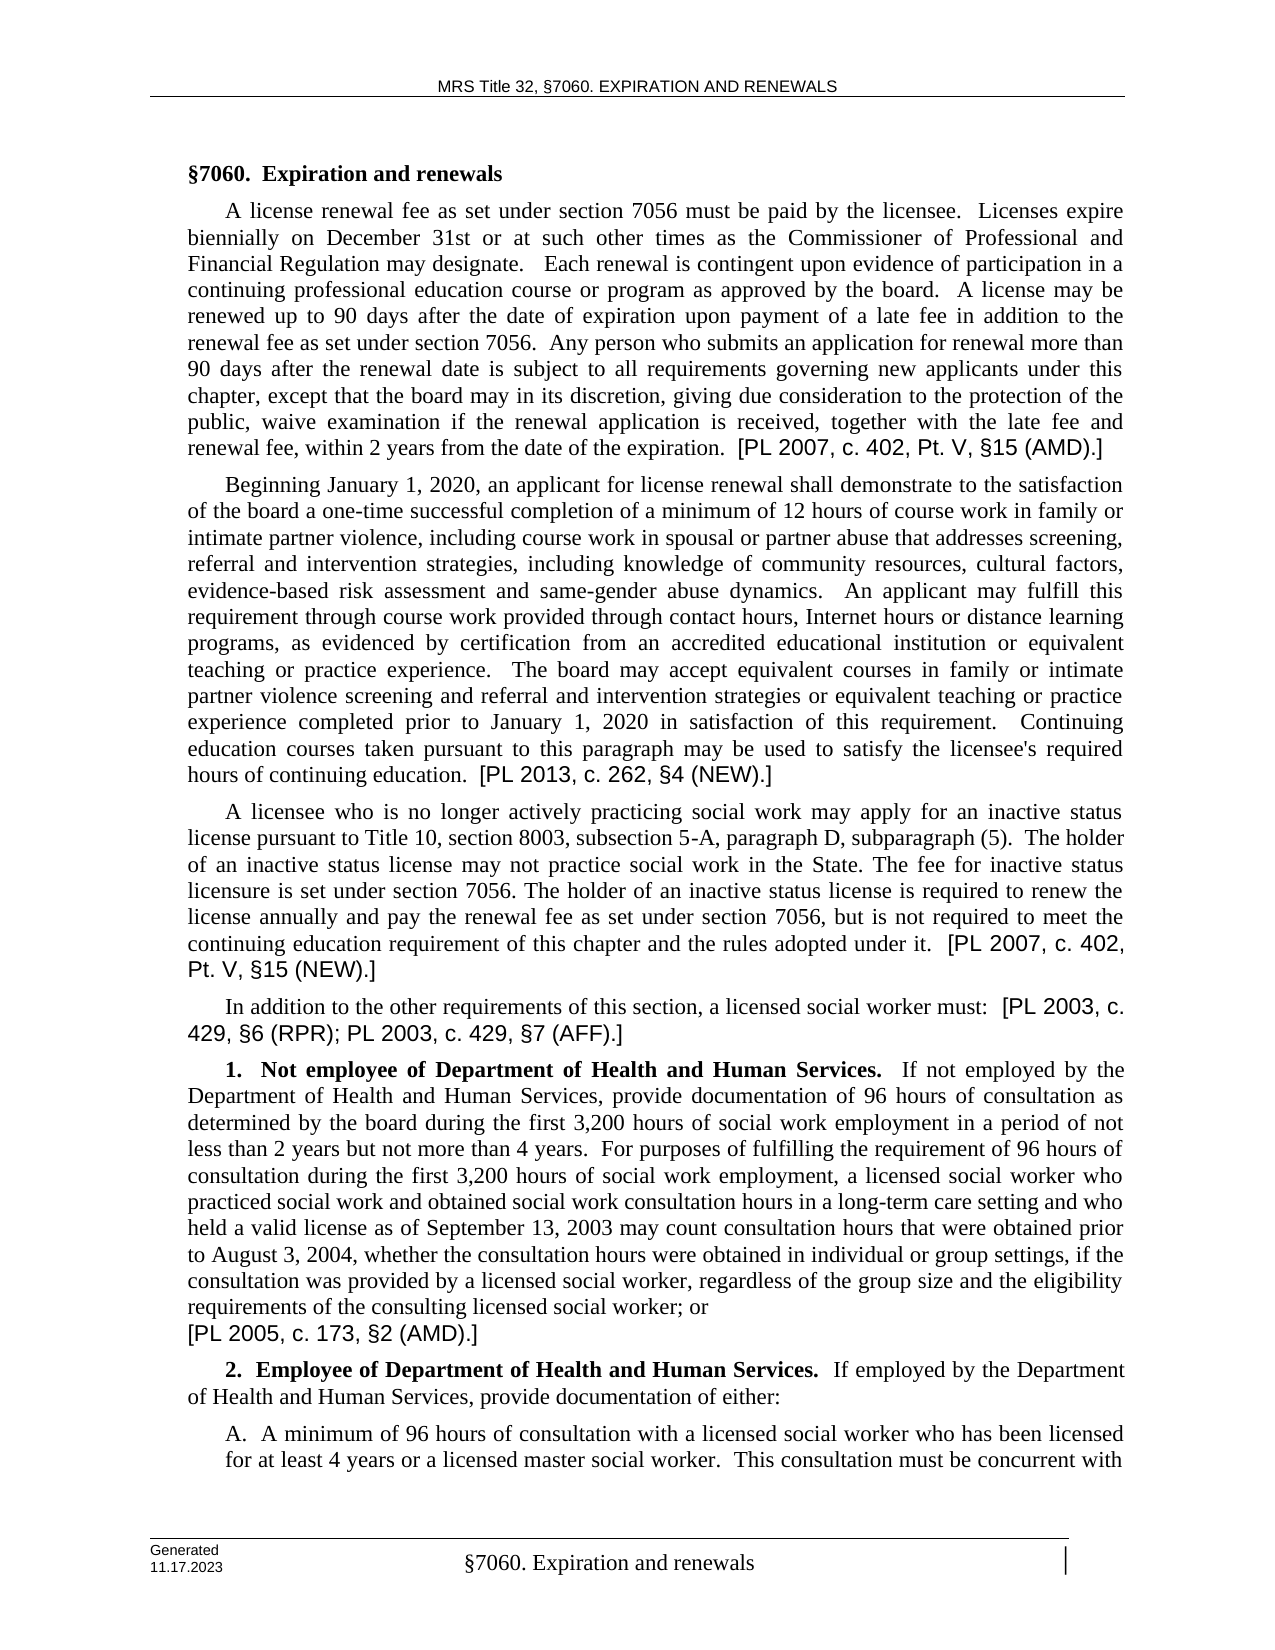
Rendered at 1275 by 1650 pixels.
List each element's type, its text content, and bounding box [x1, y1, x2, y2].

text In addition to the other requirements of this section, a licensed social worker must: [PL 2003, c. 429, §6 (RPR); PL 2003, c. 429, §7 (AFF).] [187, 993, 1125, 1046]
text Beginning January 1, 2020, an applicant for license renewal shall demonstrate to the satisfaction of the board a one-time successful completion of a minimum of 12 hours of course work in family or intimate partner violence, including course work in spousal or partner abuse that addresses screening, referral and intervention strategies, including knowledge of community resources, cultural factors, evidence-based risk assessment and same-gender abuse dynamics. An applicant may fulfill this requirement through course work provided through contact hours, Internet hours or distance learning programs, as evidenced by certification from an accredited educational institution or equivalent teaching or practice experience. The board may accept equivalent courses in family or intimate partner violence screening and referral and intervention strategies or equivalent teaching or practice experience completed prior to January 1, 2020 in satisfaction of this requirement. Continuing education courses taken pursuant to this paragraph may be used to satisfy the licensee's required hours of continuing education. [PL 2013, c. 262, §4 (NEW).] [187, 471, 1125, 788]
text A license renewal fee as set under section 7056 must be paid by the licensee. Licenses expire biennially on December 31st or at such other times as the Commissioner of Professional and Financial Regulation may designate. Each renewal is contingent upon evidence of participation in a continuing professional education course or program as approved by the board. A license may be renewed up to 90 days after the date of expiration upon payment of a late fee in addition to the renewal fee as set under section 7056. Any person who submits an application for renewal more than 90 days after the renewal date is subject to all requirements governing new applicants under this chapter, except that the board may in its discretion, giving due consideration to the protection of the public, waive examination if the renewal application is received, together with the late fee and renewal fee, within 2 years from the date of the expiration. [PL 2007, c. 402, Pt. V, §15 (AMD).] [187, 197, 1125, 461]
text 2. Employee of Department of Health and Human Services. If employed by the Department of Health and Human Services, provide documentation of either: [187, 1357, 1125, 1409]
text A licensee who is no longer actively practicing social work may apply for an inactive status license pursuant to Title 10, section 8003, subsection 5‑A, paragraph D, subparagraph (5). The holder of an inactive status license may not practice social work in the State. The fee for inactive status licensure is set under section 7056. The holder of an inactive status license is required to renew the license annually and pay the renewal fee as set under section 7056, but is not required to meet the continuing education requirement of this chapter and the rules adopted under it. [PL 2007, c. 402, Pt. V, §15 (NEW).] [187, 798, 1125, 983]
text 1. Not employee of Department of Health and Human Services. If not employed by the Department of Health and Human Services, provide documentation of 96 hours of consultation as determined by the board during the first 3,200 hours of social work employment in a period of not less than 2 years but not more than 4 years. For purposes of fulfilling the requirement of 96 hours of consultation during the first 3,200 hours of social work employment, a licensed social worker who practiced social work and obtained social work consultation hours in a long-term care setting and who held a valid license as of September 13, 2003 may count consultation hours that were obtained prior to August 3, 2004, whether the consultation hours were obtained in individual or group settings, if the consultation was provided by a licensed social worker, regardless of the group size and the eligibility requirements of the consulting licensed social worker; or [187, 1056, 1125, 1320]
text [PL 2005, c. 173, §2 (AMD).] [187, 1320, 1125, 1346]
text §7060. Expiration and renewals [187, 160, 1125, 187]
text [225, 1420, 1125, 1472]
